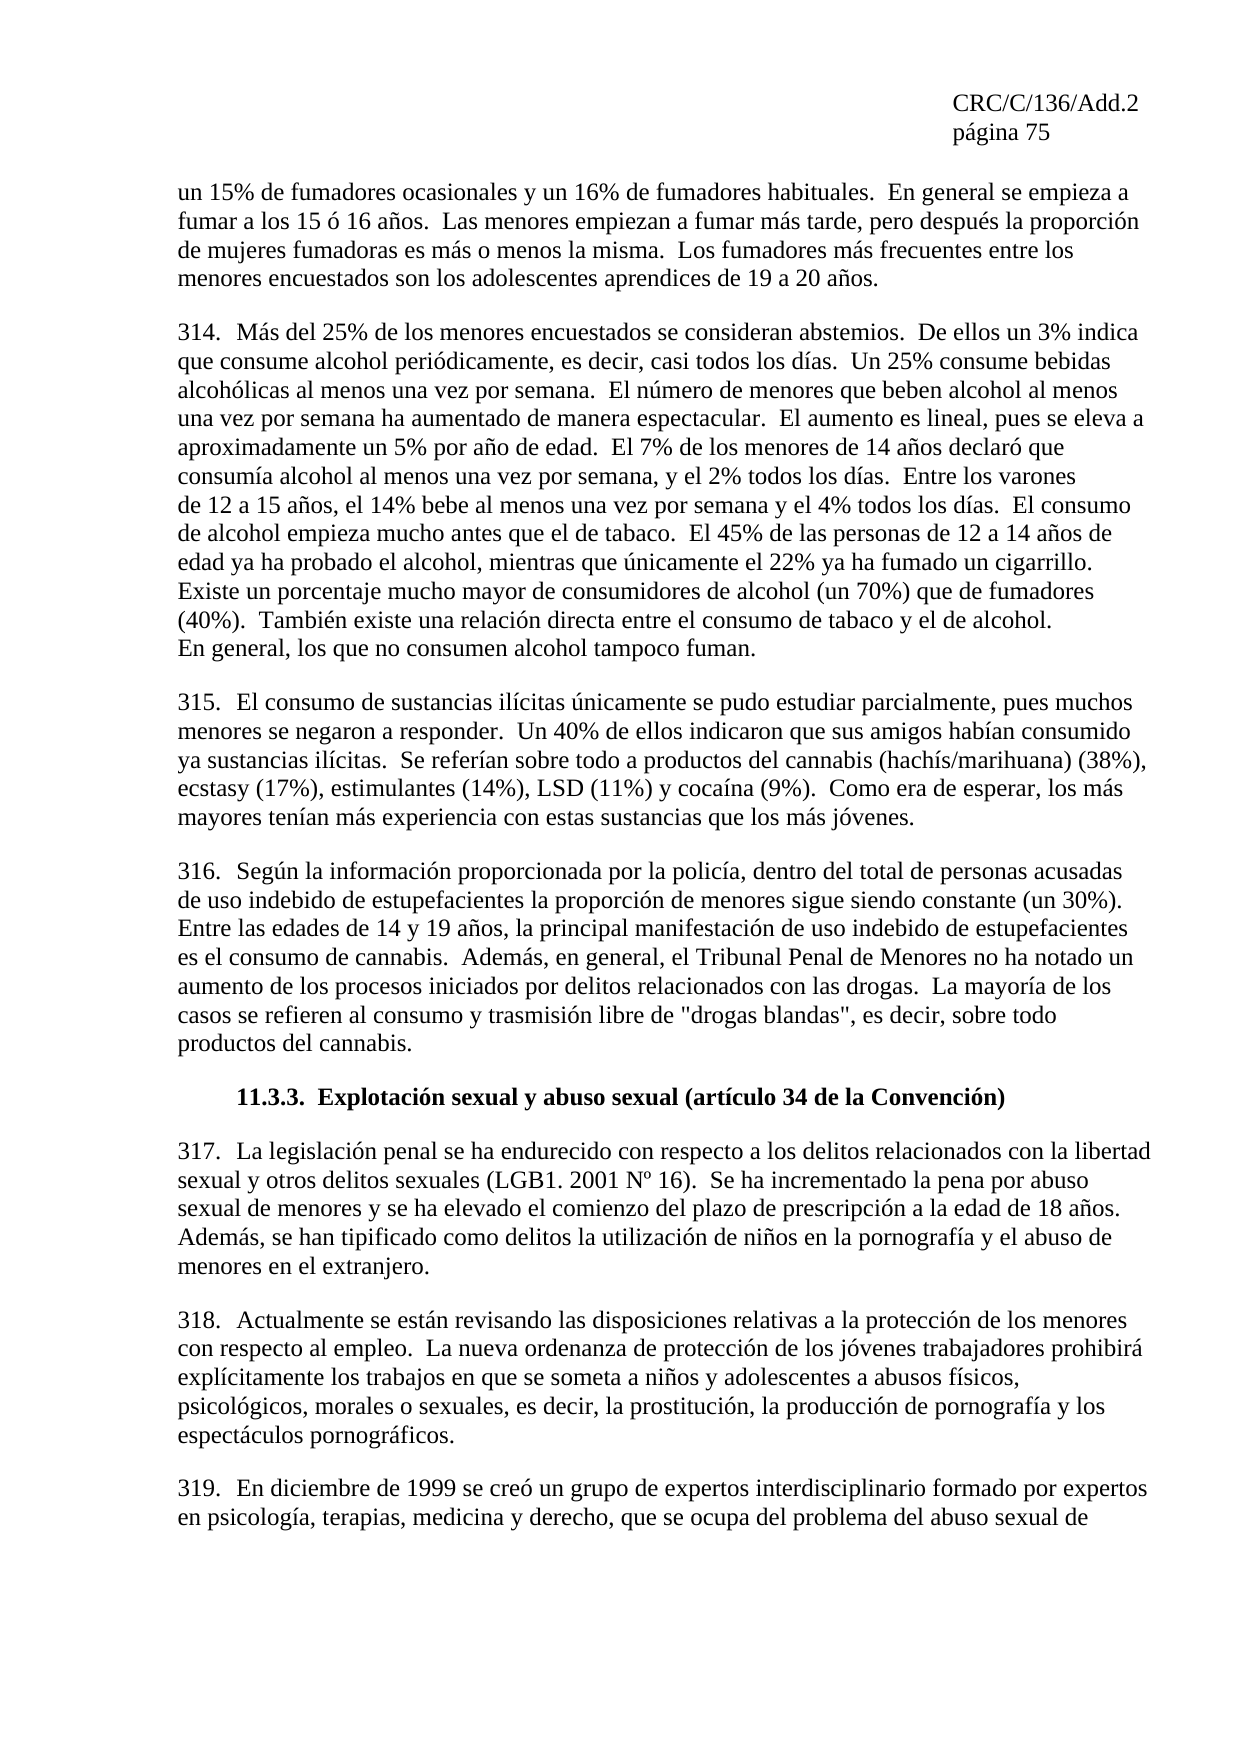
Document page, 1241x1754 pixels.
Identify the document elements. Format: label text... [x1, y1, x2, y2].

text 314. Más del 25% de los menores encuestados se consideran abstemios. De ellos un 3% indica que consume alcohol periódicamente, es decir, casi todos los días. Un 25% consume bebidas alcohólicas al menos una vez por semana. El número de menores que beben alcohol al menos una vez por semana ha aumentado de manera espectacular. El aumento es lineal, pues se eleva a aproximadamente un 5% por año de edad. El 7% de los menores de 14 años declaró que consumía alcohol al menos una vez por semana, y el 2% todos los días. Entre los varones de 12 a 15 años, el 14% bebe al menos una vez por semana y el 4% todos los días. El consumo de alcohol empieza mucho antes que el de tabaco. El 45% de las personas de 12 a 14 años de edad ya ha probado el alcohol, mientras que únicamente el 22% ya ha fumado un cigarrillo. Existe un porcentaje mucho mayor de consumidores de alcohol (un 70%) que de fumadores (40%). También existe una relación directa entre el consumo de tabaco y el de alcohol. En general, los que no consumen alcohol tampoco fuman. [177, 317, 1152, 662]
text 316. Según la información proporcionada por la policía, dentro del total de personas acusadas de uso indebido de estupefacientes la proporción de menores sigue siendo constante (un 30%). Entre las edades de 14 y 19 años, la principal manifestación de uso indebido de estupefacientes es el consumo de cannabis. Además, en general, el Tribunal Penal de Menores no ha notado un aumento de los procesos iniciados por delitos relacionados con las drogas. La mayoría de los casos se refieren al consumo y trasmisión libre de "drogas blandas", es decir, sobre todo productos del cannabis. [177, 856, 1152, 1057]
text 11.3.3. Explotación sexual y abuso sexual (artículo 34 de la Convención) [236, 1082, 1152, 1111]
text 315. El consumo de sustancias ilícitas únicamente se pudo estudiar parcialmente, pues muchos menores se negaron a responder. Un 40% de ellos indicaron que sus amigos habían consumido ya sustancias ilícitas. Se referían sobre todo a productos del cannabis (hachís/marihuana) (38%), ecstasy (17%), estimulantes (14%), LSD (11%) y cocaína (9%). Como era de esperar, los más mayores tenían más experiencia con estas sustancias que los más jóvenes. [177, 687, 1152, 831]
text 317. La legislación penal se ha endurecido con respecto a los delitos relacionados con la libertad sexual y otros delitos sexuales (LGB1. 2001 Nº 16). Se ha incrementado la pena por abuso sexual de menores y se ha elevado el comienzo del plazo de prescripción a la edad de 18 años. Además, se han tipificado como delitos la utilización de niños en la pornografía y el abuso de menores en el extranjero. [177, 1136, 1152, 1280]
text 318. Actualmente se están revisando las disposiciones relativas a la protección de los menores con respecto al empleo. La nueva ordenanza de protección de los jóvenes trabajadores prohibirá explícitamente los trabajos en que se someta a niños y adolescentes a abusos físicos, psicológicos, morales o sexuales, es decir, la prostitución, la producción de pornografía y los espectáculos pornográficos. [177, 1305, 1152, 1448]
